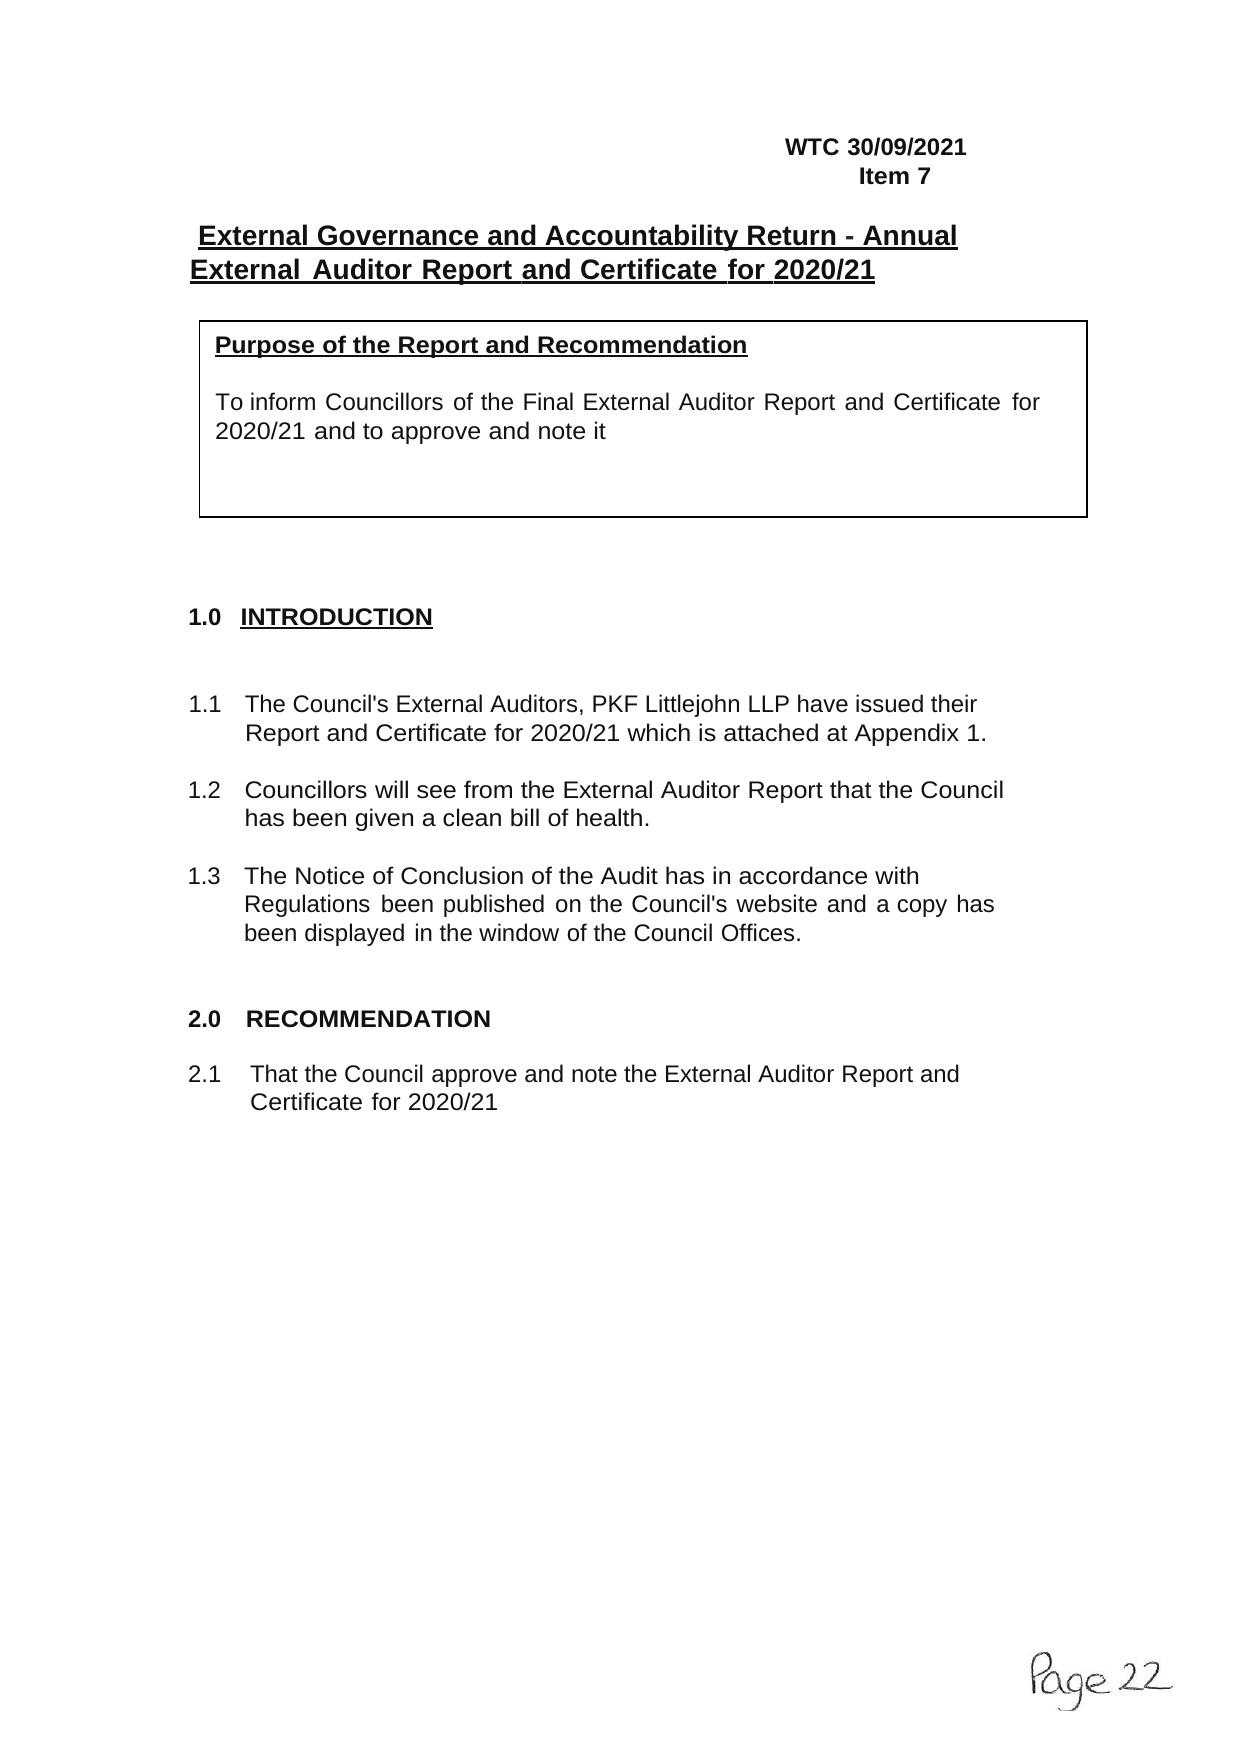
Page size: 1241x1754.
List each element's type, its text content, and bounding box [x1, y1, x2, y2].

list The Notice of Conclusion of the Audit has in accordance with Regulations been published on the Council's website and a copy has been displayed in the window of the Council Offices. [187, 862, 1001, 946]
text Item 7 [858, 162, 1184, 189]
subtitle External Governance and Accountability Return - Annual External Auditor Report and Certificate for 2020/21 [189, 219, 1066, 285]
list That the Council approve and note the External Auditor Report and Certificate for 2020/21 [188, 1059, 987, 1116]
list The Council's External Auditors, PKF Littlejohn LLP have issued their Report and Certificate for 2020/21 which is attached at Appendix 1. [188, 689, 1004, 746]
subtitle INTRODUCTION [188, 603, 1184, 630]
subtitle WTC 30/09/2021 [785, 133, 1184, 161]
list Councillors will see from the External Auditor Report that the Council has been given a clean bill of health. [188, 776, 1045, 831]
picture [1029, 1647, 1174, 1711]
subtitle RECOMMENDATION [188, 1005, 1184, 1032]
